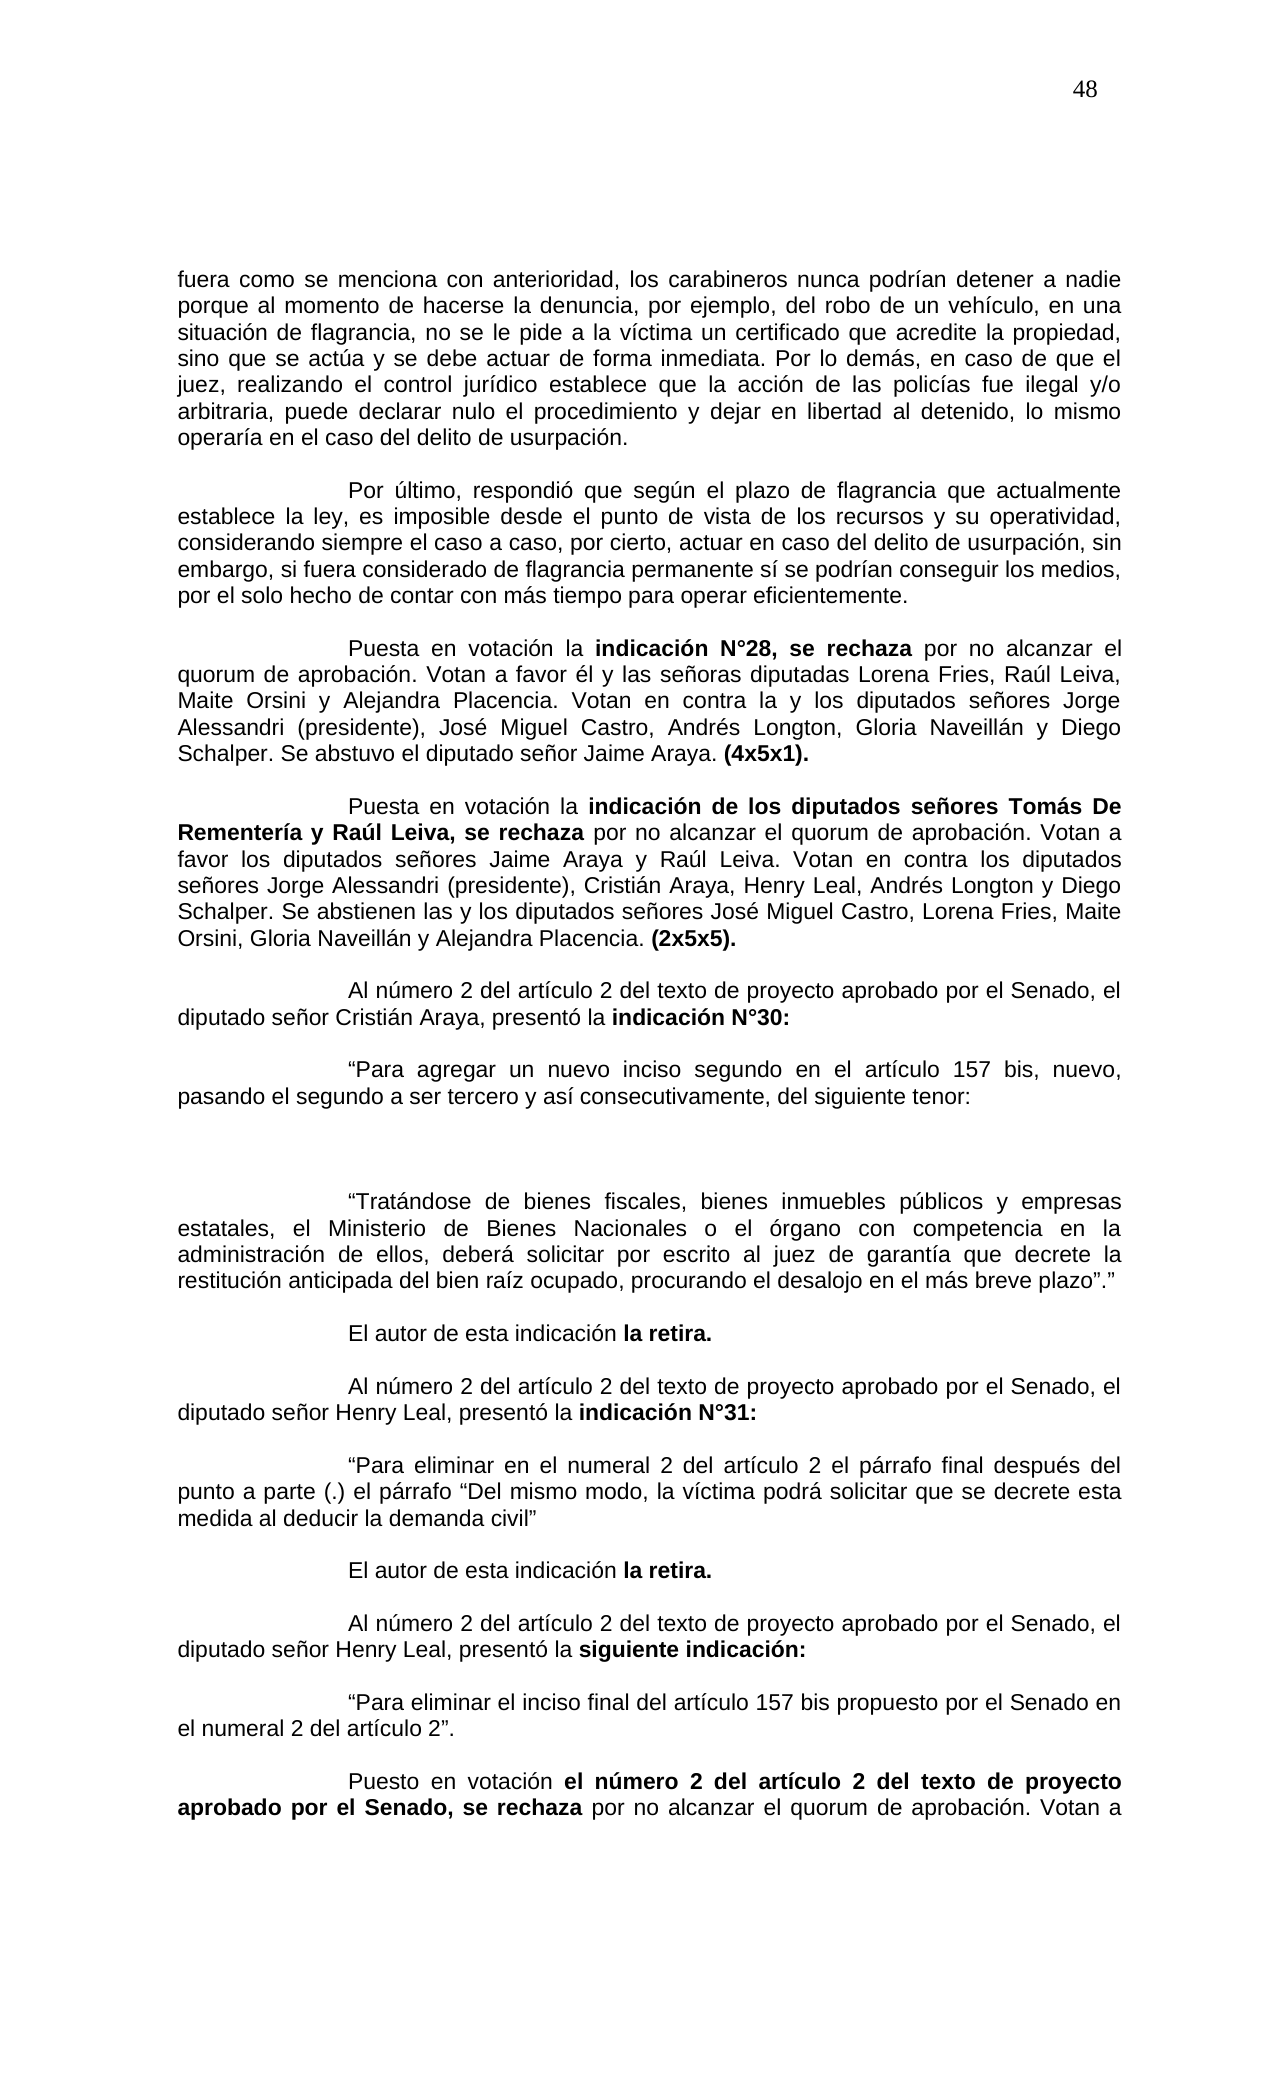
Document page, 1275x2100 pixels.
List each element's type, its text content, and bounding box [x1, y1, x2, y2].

text Por último, respondió que según el plazo de flagrancia que actualmente establece la ley, es imposible desde el punto de vista de los recursos y su operatividad, considerando siempre el caso a caso, por cierto, actuar en caso del delito de usurpación, sin embargo, si fuera considerado de flagrancia permanente sí se podrían conseguir los medios, por el solo hecho de contar con más tiempo para operar eficientemente. [177, 477, 1122, 608]
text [177, 1768, 1122, 1821]
text “Para eliminar en el numeral 2 del artículo 2 el párrafo final después del punto a parte (.) el párrafo “Del mismo modo, la víctima podrá solicitar que se decrete esta medida al deducir la demanda civil” [177, 1452, 1122, 1531]
text Al número 2 del artículo 2 del texto de proyecto aprobado por el Senado, el diputado señor Cristián Araya, presentó la indicación N°30: [177, 977, 1122, 1030]
text “Para eliminar el inciso final del artículo 157 bis propuesto por el Senado en el numeral 2 del artículo 2”. [177, 1689, 1122, 1742]
text “Para agregar un nuevo inciso segundo en el artículo 157 bis, nuevo, pasando el segundo a ser tercero y así consecutivamente, del siguiente tenor: [177, 1056, 1122, 1109]
text El autor de esta indicación la retira. [177, 1557, 1122, 1583]
text Puesta en votación la indicación N°28, se rechaza por no alcanzar el quorum de aprobación. Votan a favor él y las señoras diputadas Lorena Fries, Raúl Leiva, Maite Orsini y Alejandra Placencia. Votan en contra la y los diputados señores Jorge Alessandri (presidente), José Miguel Castro, Andrés Longton, Gloria Naveillán y Diego Schalper. Se abstuvo el diputado señor Jaime Araya. (4x5x1). [177, 635, 1122, 767]
text “Tratándose de bienes fiscales, bienes inmuebles públicos y empresas estatales, el Ministerio de Bienes Nacionales o el órgano con competencia en la administración de ellos, deberá solicitar por escrito al juez de garantía que decrete la restitución anticipada del bien raíz ocupado, procurando el desalojo en el más breve plazo”.” [177, 1188, 1122, 1294]
text Puesta en votación la indicación de los diputados señores Tomás De Rementería y Raúl Leiva, se rechaza por no alcanzar el quorum de aprobación. Votan a favor los diputados señores Jaime Araya y Raúl Leiva. Votan en contra los diputados señores Jorge Alessandri (presidente), Cristián Araya, Henry Leal, Andrés Longton y Diego Schalper. Se abstienen las y los diputados señores José Miguel Castro, Lorena Fries, Maite Orsini, Gloria Naveillán y Alejandra Placencia. (2x5x5). [177, 793, 1122, 951]
text Al número 2 del artículo 2 del texto de proyecto aprobado por el Senado, el diputado señor Henry Leal, presentó la siguiente indicación: [177, 1610, 1122, 1663]
text El autor de esta indicación la retira. [177, 1320, 1122, 1346]
text Al número 2 del artículo 2 del texto de proyecto aprobado por el Senado, el diputado señor Henry Leal, presentó la indicación N°31: [177, 1373, 1122, 1425]
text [177, 266, 1122, 450]
